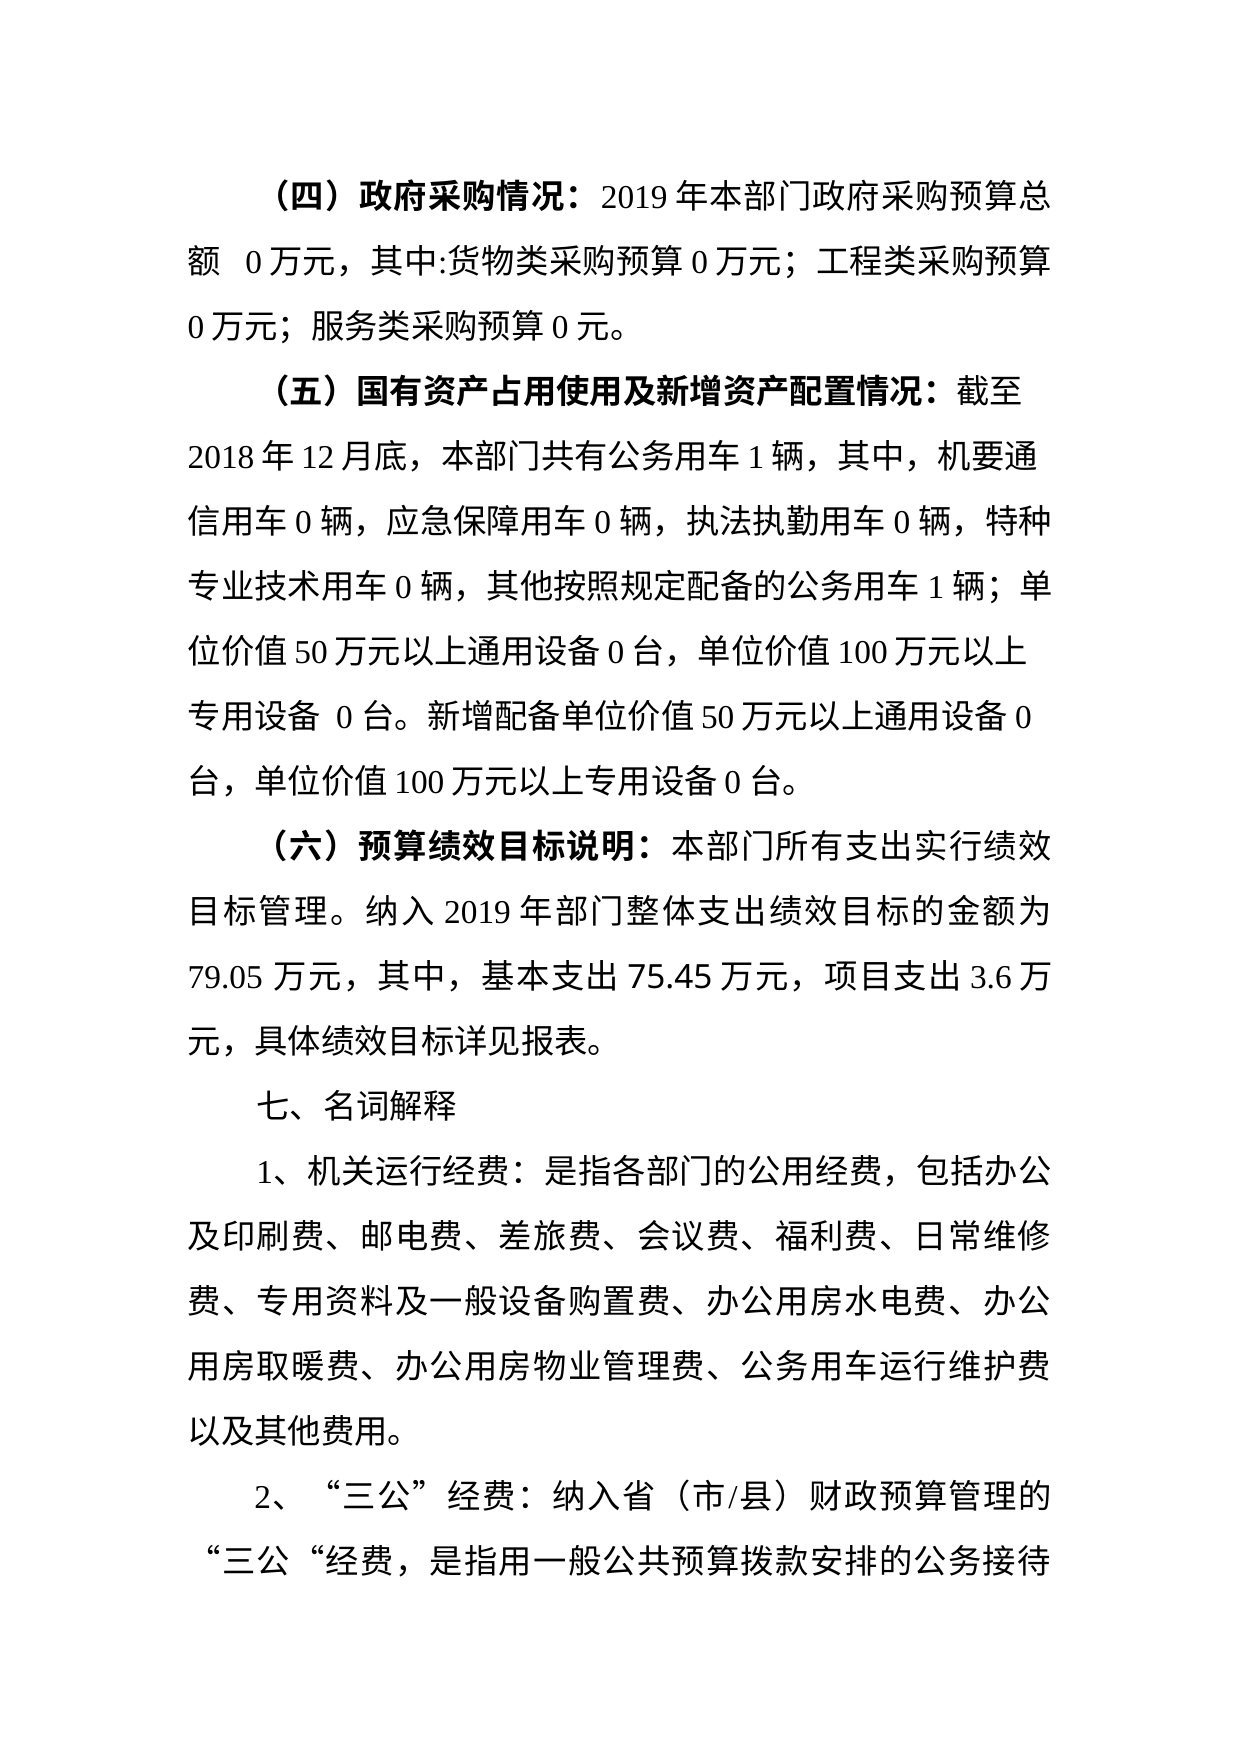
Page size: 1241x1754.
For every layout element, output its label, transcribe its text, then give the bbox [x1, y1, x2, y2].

text 七、名词解释 [187, 1072, 1053, 1137]
text （四）政府采购情况：2019年本部门政府采购预算总额 0万元，其中:货物类采购预算0万元；工程类采购预算 0万元；服务类采购预算 0 元。 [187, 162, 1053, 357]
text （五）国有资产占用使用及新增资产配置情况：截至2018年12月底，本部门共有公务用车1辆，其中，机要通信用车 0 辆，应急保障用车 0 辆，执法执勤用车 0 辆，特种专业技术用车 0 辆，其他按照规定配备的公务用车 1 辆；单位价值50万元以上通用设备0台，单位价值100万元以上专用设备 0 台。新增配备单位价值50万元以上通用设备 0 台，单位价值100万元以上专用设备0 台。 [187, 357, 1053, 812]
text （六）预算绩效目标说明：本部门所有支出实行绩效目标管理。纳入2019年部门整体支出绩效目标的金额为79.05 万元，其中，基本支出75.45万元，项目支出3.6万元，具体绩效目标详见报表。 [187, 812, 1053, 1072]
text 1、机关运行经费：是指各部门的公用经费，包括办公及印刷费、邮电费、差旅费、会议费、福利费、日常维修费、专用资料及一般设备购置费、办公用房水电费、办公用房取暖费、办公用房物业管理费、公务用车运行维护费以及其他费用。 [187, 1137, 1053, 1462]
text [187, 1462, 1053, 1592]
